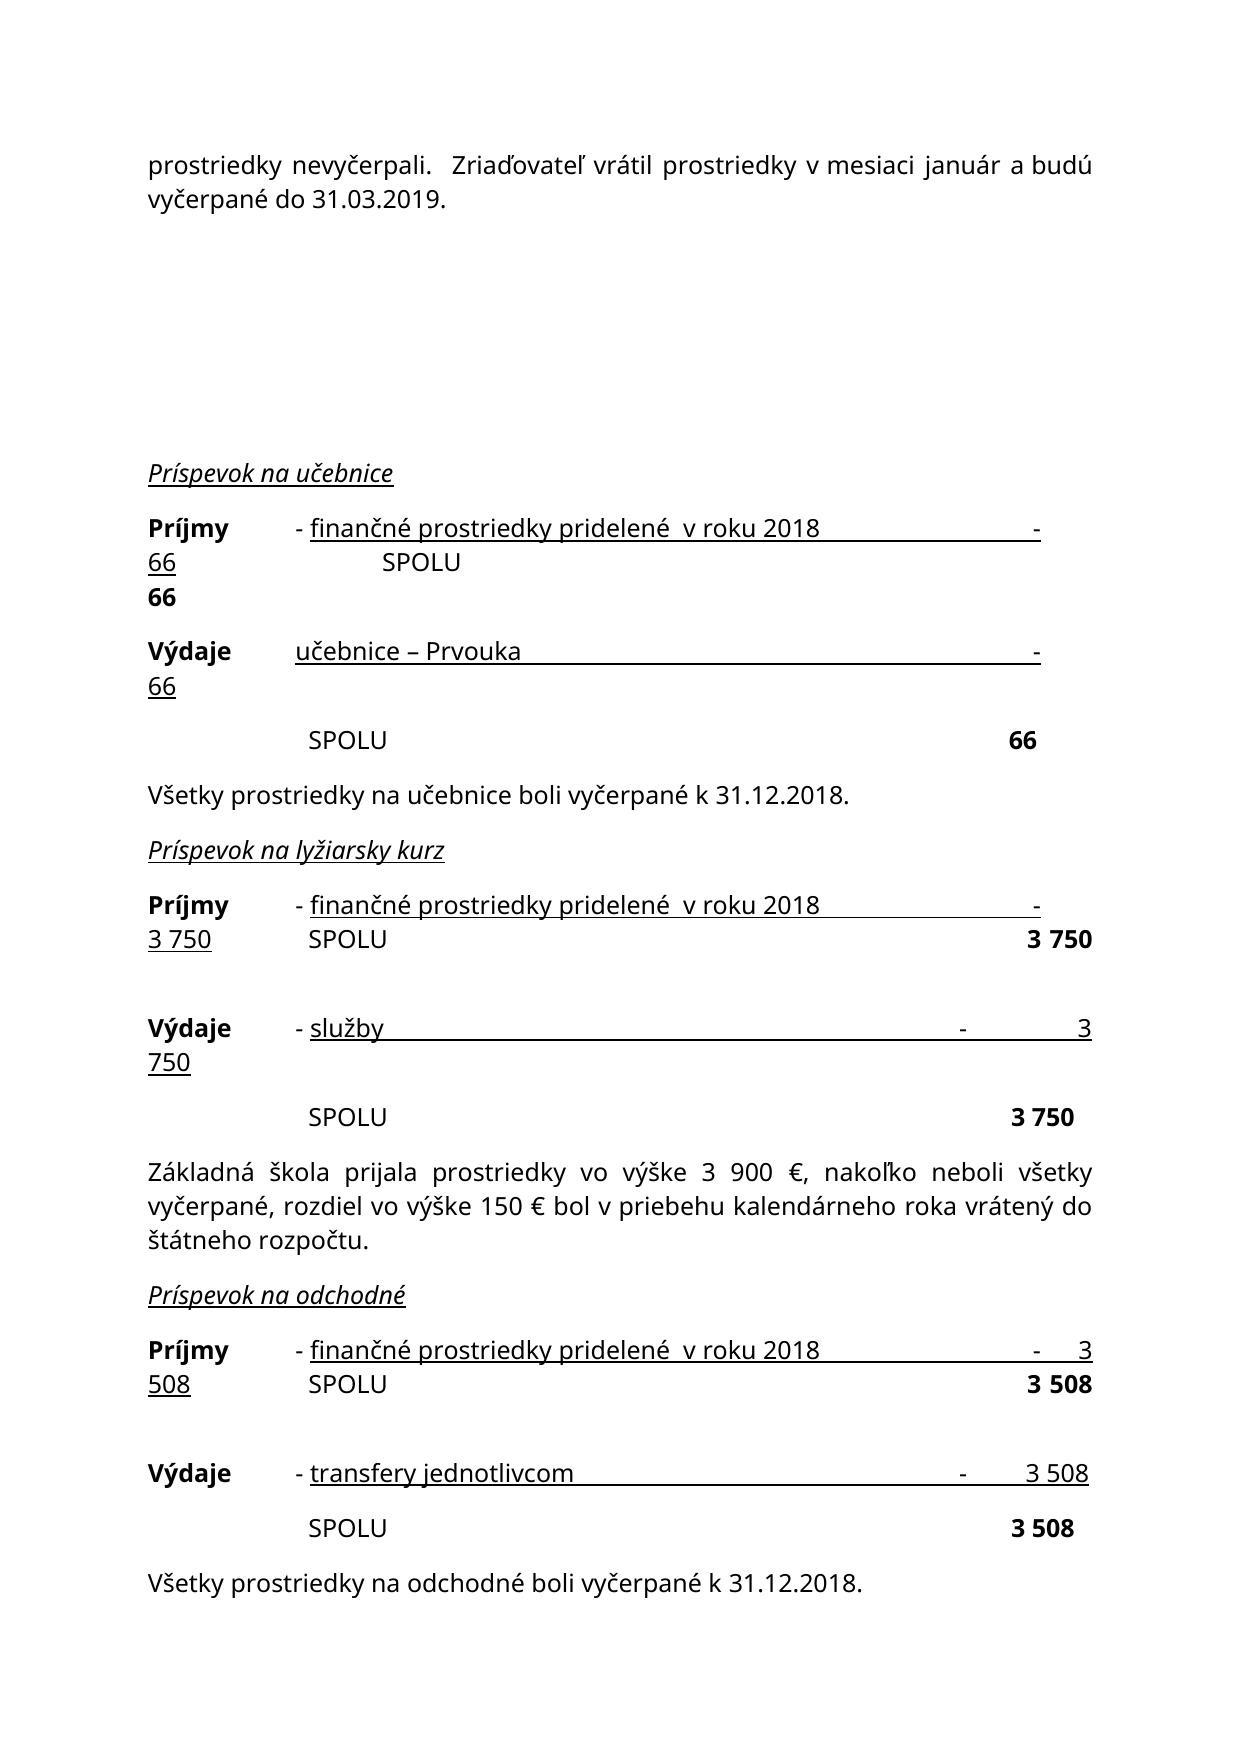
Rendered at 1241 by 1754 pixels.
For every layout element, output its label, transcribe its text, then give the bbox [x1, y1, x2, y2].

text Príjmy - finančné prostriedky pridelené v roku 2018 - 66 SPOLU 66 [148, 511, 1093, 613]
text Všetky prostriedky na učebnice boli vyčerpané k 31.12.2018. [148, 778, 1093, 812]
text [148, 148, 1093, 216]
text SPOLU 3 750 [148, 1100, 1093, 1134]
text SPOLU 3 508 [148, 1510, 1093, 1544]
text Všetky prostriedky na odchodné boli vyčerpané k 31.12.2018. [148, 1565, 1093, 1599]
text Príspevok na odchodné [148, 1278, 1093, 1312]
text Príspevok na učebnice [148, 456, 1093, 490]
text Výdaje učebnice – Prvouka - 66 [148, 634, 1093, 702]
text Výdaje - služby - 3 750 [148, 1011, 1093, 1079]
text SPOLU 66 [148, 723, 1093, 757]
text Príjmy - finančné prostriedky pridelené v roku 2018 - 3 508 SPOLU 3 508 [148, 1332, 1093, 1435]
text Príjmy - finančné prostriedky pridelené v roku 2018 - 3 750 SPOLU 3 750 [148, 888, 1093, 990]
text Výdaje - transfery jednotlivcom - 3 508 [148, 1456, 1093, 1489]
text Základná škola prijala prostriedky vo výške 3 900 €, nakoľko neboli všetky vyčerpané, rozdiel vo výške 150 € bol v priebehu kalendárneho roka vrátený do štátneho rozpočtu. [148, 1154, 1093, 1257]
text Príspevok na lyžiarsky kurz [148, 833, 1093, 867]
